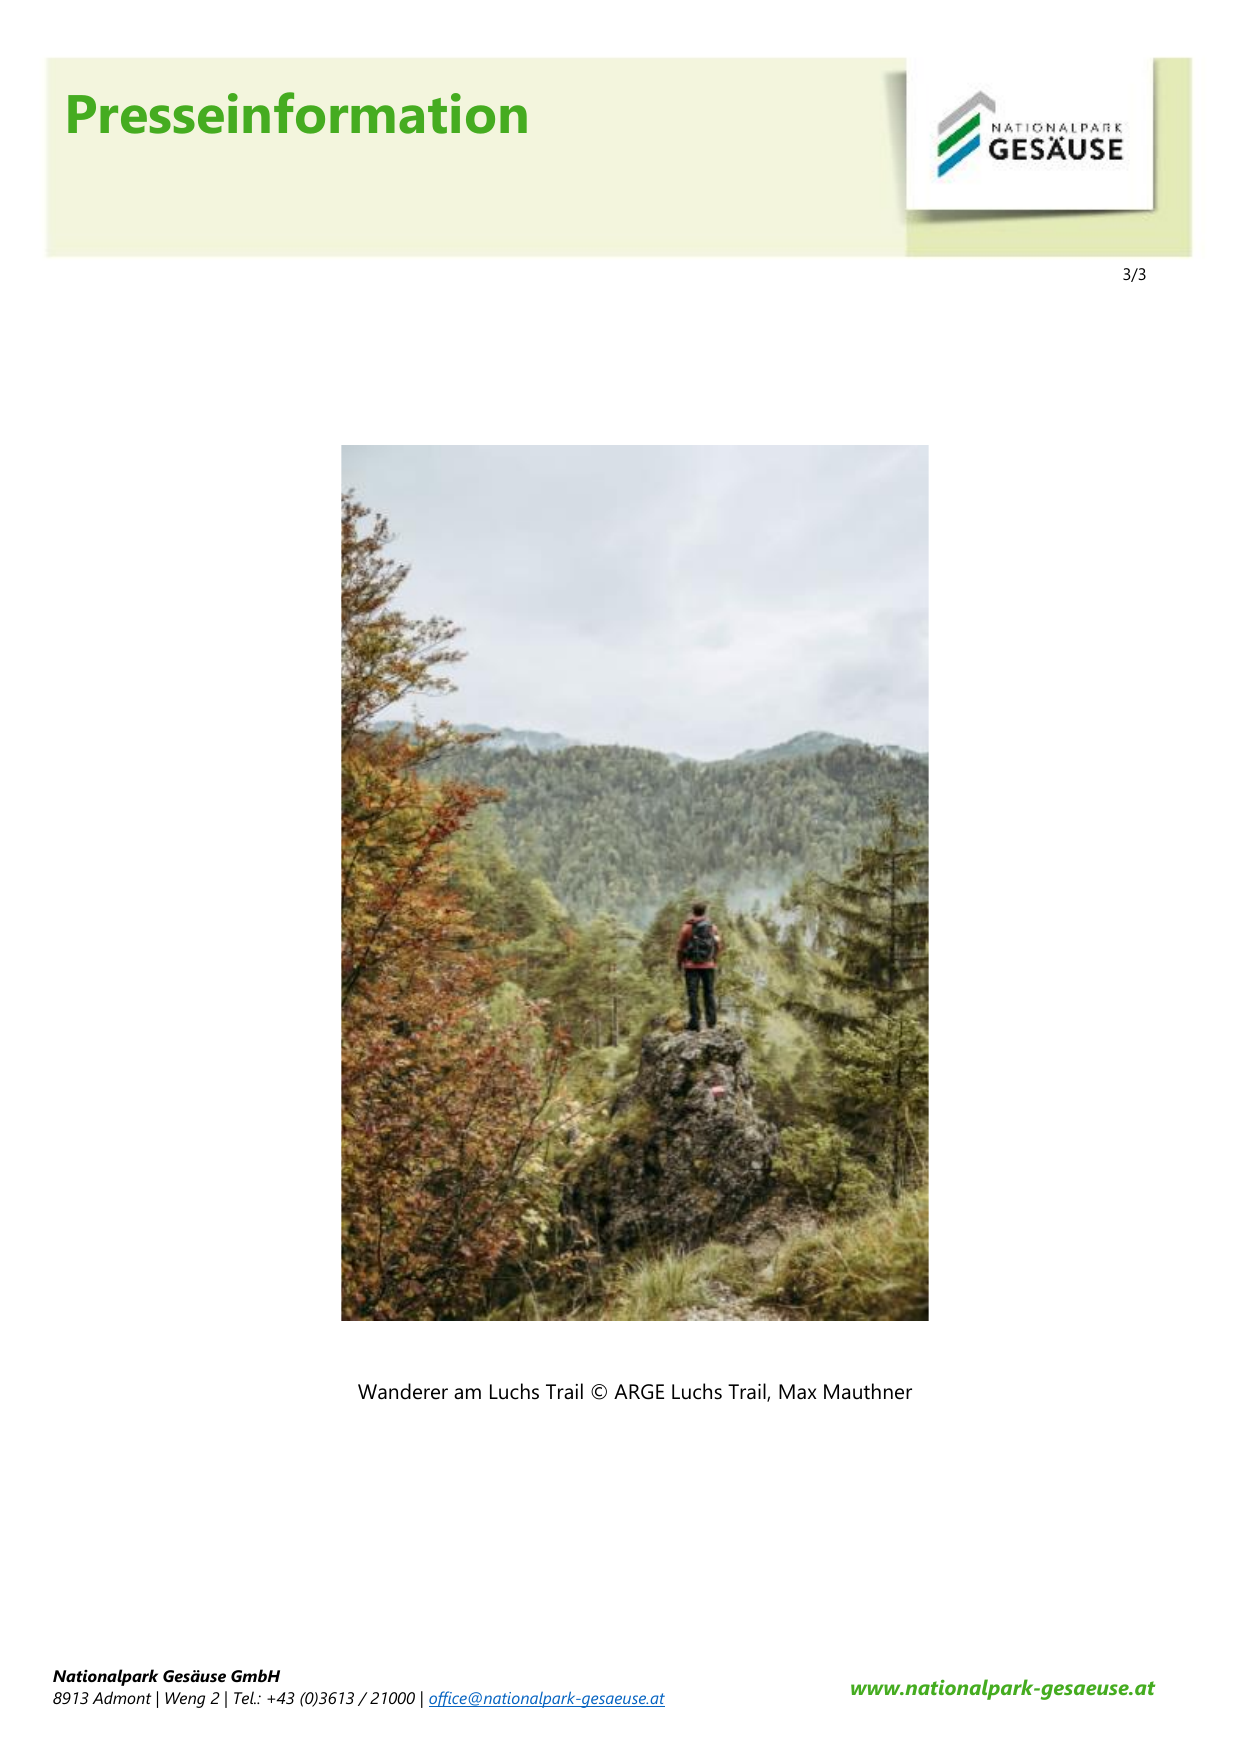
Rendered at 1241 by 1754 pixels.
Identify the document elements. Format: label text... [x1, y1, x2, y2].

picture [6, 8, 1233, 268]
text Wanderer am Luchs Trail © ARGE Luchs Trail, Max Mauthner [100, 1377, 1169, 1405]
picture [341, 445, 929, 1321]
